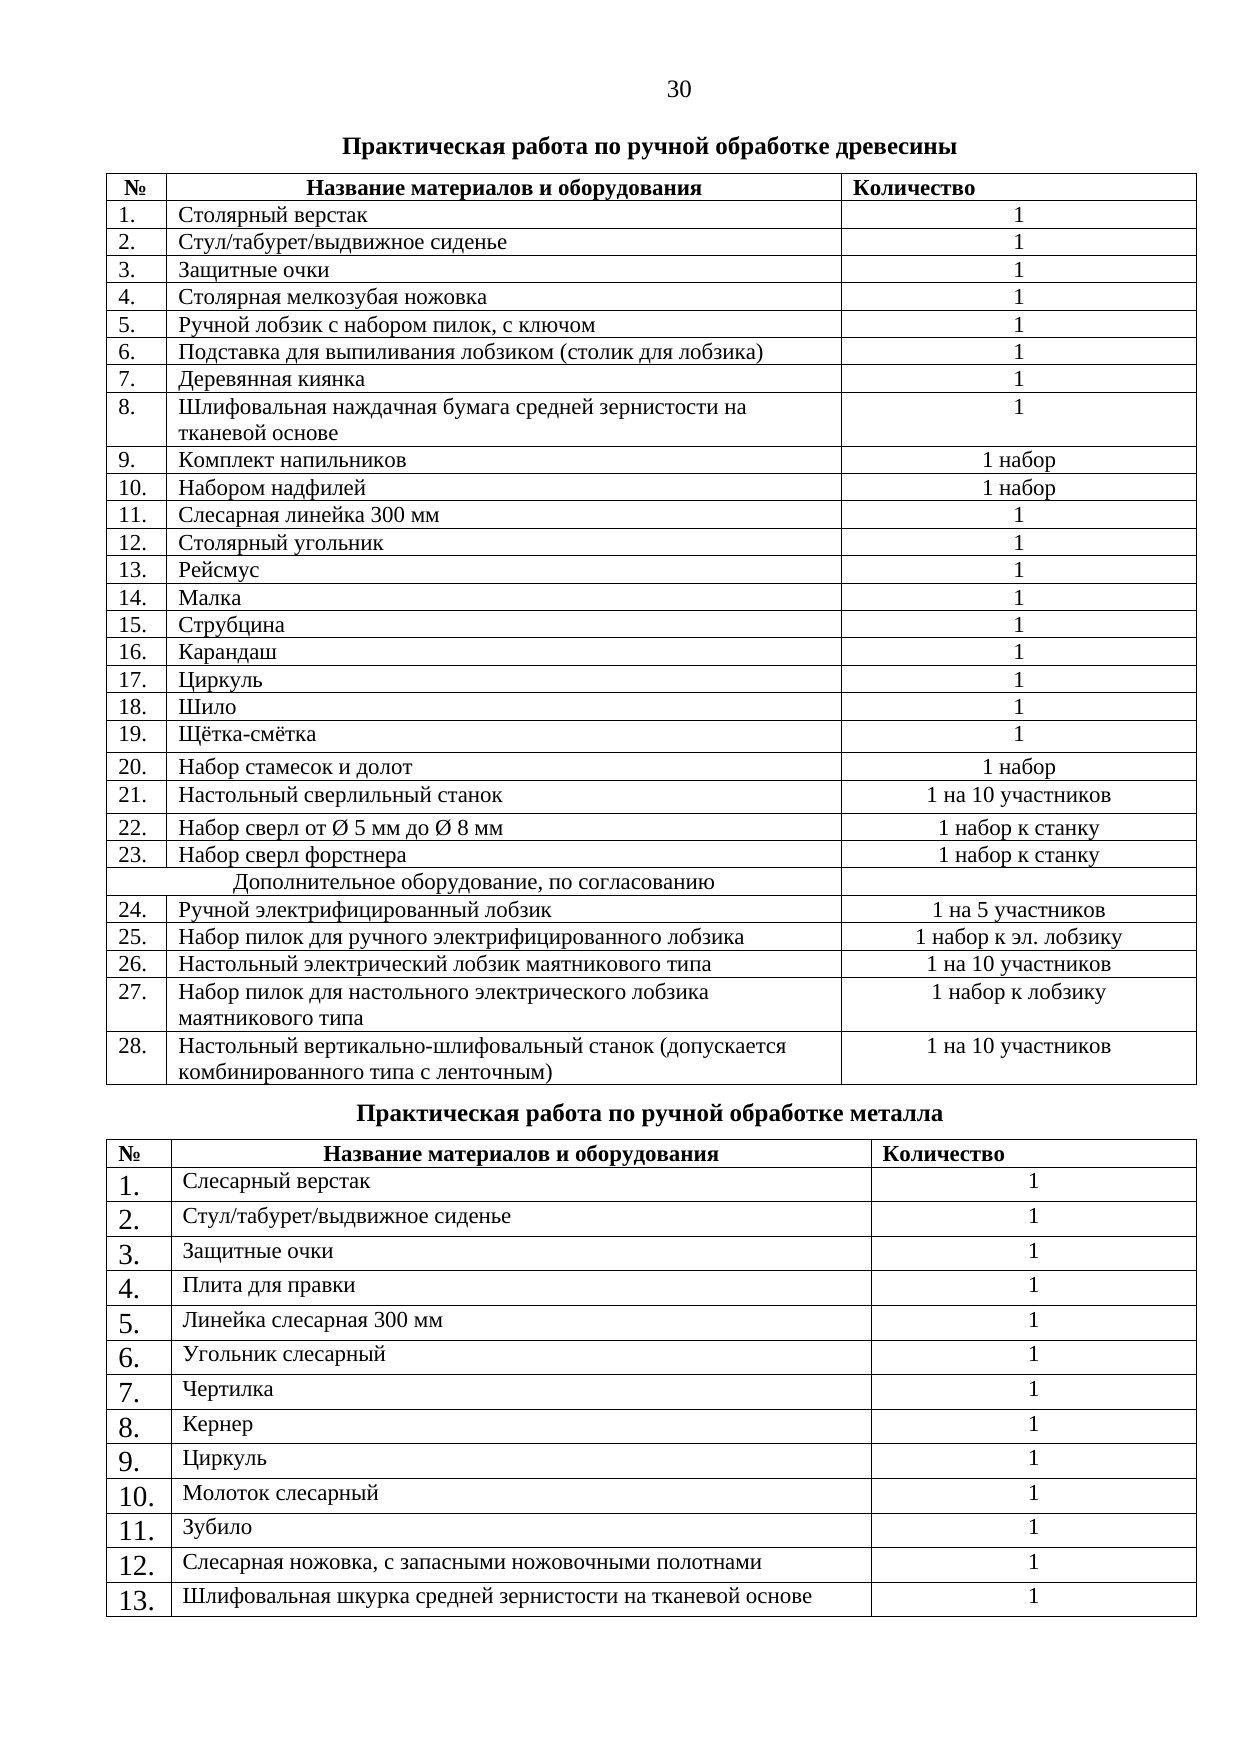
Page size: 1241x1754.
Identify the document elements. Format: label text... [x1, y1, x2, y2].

table_cell Циркуль [167, 666, 841, 692]
table_cell 1 [842, 201, 1196, 227]
table_cell 1 на 10 участников [842, 951, 1196, 977]
table_cell 1 [842, 311, 1196, 337]
table_cell Набор пилок для ручного электрифицированного лобзика [167, 923, 841, 949]
table_cell [107, 1583, 171, 1616]
table_cell Рейсмус [167, 556, 841, 582]
table_cell 1 [872, 1410, 1196, 1443]
text Практическая работа по ручной обработке металла [118, 1098, 1181, 1127]
table_cell [107, 529, 166, 555]
table_cell Ручной лобзик с набором пилок, с ключом [167, 311, 841, 337]
table_cell 1 [842, 365, 1196, 392]
table_cell [107, 611, 166, 637]
table_cell [107, 338, 166, 364]
table_cell Карандаш [167, 638, 841, 665]
table_cell [107, 1237, 171, 1270]
table_cell 1 [842, 721, 1196, 752]
table_cell [107, 896, 166, 922]
table_cell 1 [842, 338, 1196, 364]
table_cell [107, 1548, 171, 1582]
table_cell [107, 584, 166, 610]
table_cell 1 на 10 участников [842, 781, 1196, 812]
table_cell Слесарная линейка 300 мм [167, 501, 841, 528]
table_header Название материалов и оборудования [167, 174, 841, 200]
table_cell 1 набор к станку [842, 841, 1196, 867]
table_cell 1 [872, 1237, 1196, 1270]
table_cell Щётка-смётка [167, 721, 841, 752]
table_cell 1 [872, 1479, 1196, 1512]
table_cell Угольник слесарный [172, 1341, 871, 1374]
table_cell 1 набор [842, 447, 1196, 473]
table_cell Слесарный верстак [172, 1168, 871, 1201]
table_cell Линейка слесарная 300 мм [172, 1306, 871, 1339]
table_cell [107, 393, 166, 446]
table_cell Набор пилок для настольного электрического лобзика маятникового типа [167, 978, 841, 1031]
table_cell [107, 721, 166, 752]
table_cell 1 [842, 229, 1196, 255]
table_cell [107, 753, 166, 780]
table_cell Малка [167, 584, 841, 610]
table_cell [107, 201, 166, 227]
table_cell Дополнительное оборудование, по согласованию [107, 868, 841, 895]
table_cell Ручной электрифицированный лобзик [167, 896, 841, 922]
table_cell [107, 1341, 171, 1374]
table_cell [107, 1514, 171, 1547]
table_cell 1 набор к станку [842, 814, 1196, 840]
table_cell Стул/табурет/выдвижное сиденье [167, 229, 841, 255]
table_header № [107, 1140, 171, 1167]
table_cell 1 набор [842, 474, 1196, 500]
table_cell 1 [872, 1514, 1196, 1547]
table_cell [107, 978, 166, 1031]
table_cell [107, 365, 166, 392]
table_header Количество [842, 174, 1196, 200]
table_cell [107, 229, 166, 255]
table_cell 1 [872, 1306, 1196, 1339]
table_cell Шлифовальная шкурка средней зернистости на тканевой основе [172, 1583, 871, 1616]
table_cell Комплект напильников [167, 447, 841, 473]
table_cell 1 [872, 1202, 1196, 1236]
table_cell Плита для правки [172, 1271, 871, 1305]
table_cell 1 на 10 участников [842, 1032, 1196, 1084]
table_cell Шлифовальная наждачная бумага средней зернистости на тканевой основе [167, 393, 841, 446]
table_cell 1 [872, 1583, 1196, 1616]
table_cell Столярный верстак [167, 201, 841, 227]
table_cell [107, 474, 166, 500]
table_cell Струбцина [167, 611, 841, 637]
table_cell 1 [842, 529, 1196, 555]
table_cell [842, 868, 1196, 895]
table_cell Защитные очки [172, 1237, 871, 1270]
table_cell Зубило [172, 1514, 871, 1547]
table_cell Настольный вертикально-шлифовальный станок (допускается комбинированного типа с ленточным) [167, 1032, 841, 1084]
table_cell 1 [842, 283, 1196, 309]
table_cell [107, 256, 166, 282]
table_cell 1 [842, 256, 1196, 282]
table_cell 1 [842, 611, 1196, 637]
table_cell 1 набор к лобзику [842, 978, 1196, 1031]
table_cell 1 [872, 1548, 1196, 1582]
table_cell [107, 923, 166, 949]
table_cell [107, 556, 166, 582]
table_cell 1 [872, 1444, 1196, 1478]
table_header Количество [872, 1140, 1196, 1167]
table_cell [107, 1479, 171, 1512]
table_cell [107, 693, 166, 719]
table_cell 1 набор [842, 753, 1196, 780]
table_cell Набор сверл форстнера [167, 841, 841, 867]
table_cell Защитные очки [167, 256, 841, 282]
table_cell 1 [872, 1168, 1196, 1201]
table_cell Чертилка [172, 1375, 871, 1409]
table_cell [107, 501, 166, 528]
table_cell Подставка для выпиливания лобзиком (столик для лобзика) [167, 338, 841, 364]
table_cell Набор сверл от Ø 5 мм до Ø 8 мм [167, 814, 841, 840]
table_cell 1 [842, 638, 1196, 665]
table_cell Циркуль [172, 1444, 871, 1478]
table_cell Набор стамесок и долот [167, 753, 841, 780]
table_cell [107, 283, 166, 309]
table_cell Столярная мелкозубая ножовка [167, 283, 841, 309]
table_cell Стул/табурет/выдвижное сиденье [172, 1202, 871, 1236]
table_header № [107, 174, 166, 200]
table_cell Слесарная ножовка, с запасными ножовочными полотнами [172, 1548, 871, 1582]
table_cell [107, 1168, 171, 1201]
table_cell [107, 1306, 171, 1339]
table_cell 1 [842, 556, 1196, 582]
table_cell 1 [842, 666, 1196, 692]
table_cell [107, 311, 166, 337]
table_cell [107, 781, 166, 812]
table_cell [107, 1032, 166, 1084]
table_header Название материалов и оборудования [172, 1140, 871, 1167]
table_cell 1 [872, 1375, 1196, 1409]
table_cell Настольный электрический лобзик маятникового типа [167, 951, 841, 977]
table_cell [107, 1444, 171, 1478]
table_cell [107, 1375, 171, 1409]
table_cell [107, 1202, 171, 1236]
table_cell [107, 814, 166, 840]
table_cell 1 на 5 участников [842, 896, 1196, 922]
table_cell Кернер [172, 1410, 871, 1443]
table_cell 1 [842, 501, 1196, 528]
table_cell [107, 1271, 171, 1305]
table_cell 1 [872, 1341, 1196, 1374]
table_cell [107, 841, 166, 867]
table_cell 1 [842, 393, 1196, 446]
table_cell Набором надфилей [167, 474, 841, 500]
table_cell Молоток слесарный [172, 1479, 871, 1512]
table_cell Столярный угольник [167, 529, 841, 555]
table_cell 1 набор к эл. лобзику [842, 923, 1196, 949]
table_cell Шило [167, 693, 841, 719]
table_cell 1 [872, 1271, 1196, 1305]
table_cell [107, 951, 166, 977]
table_cell 1 [842, 584, 1196, 610]
table_cell Настольный сверлильный станок [167, 781, 841, 812]
table_cell [107, 666, 166, 692]
text Практическая работа по ручной обработке древесины [118, 131, 1181, 160]
table_cell [107, 1410, 171, 1443]
table_cell [107, 447, 166, 473]
table_cell Деревянная киянка [167, 365, 841, 392]
table_cell [107, 638, 166, 665]
table_cell 1 [842, 693, 1196, 719]
